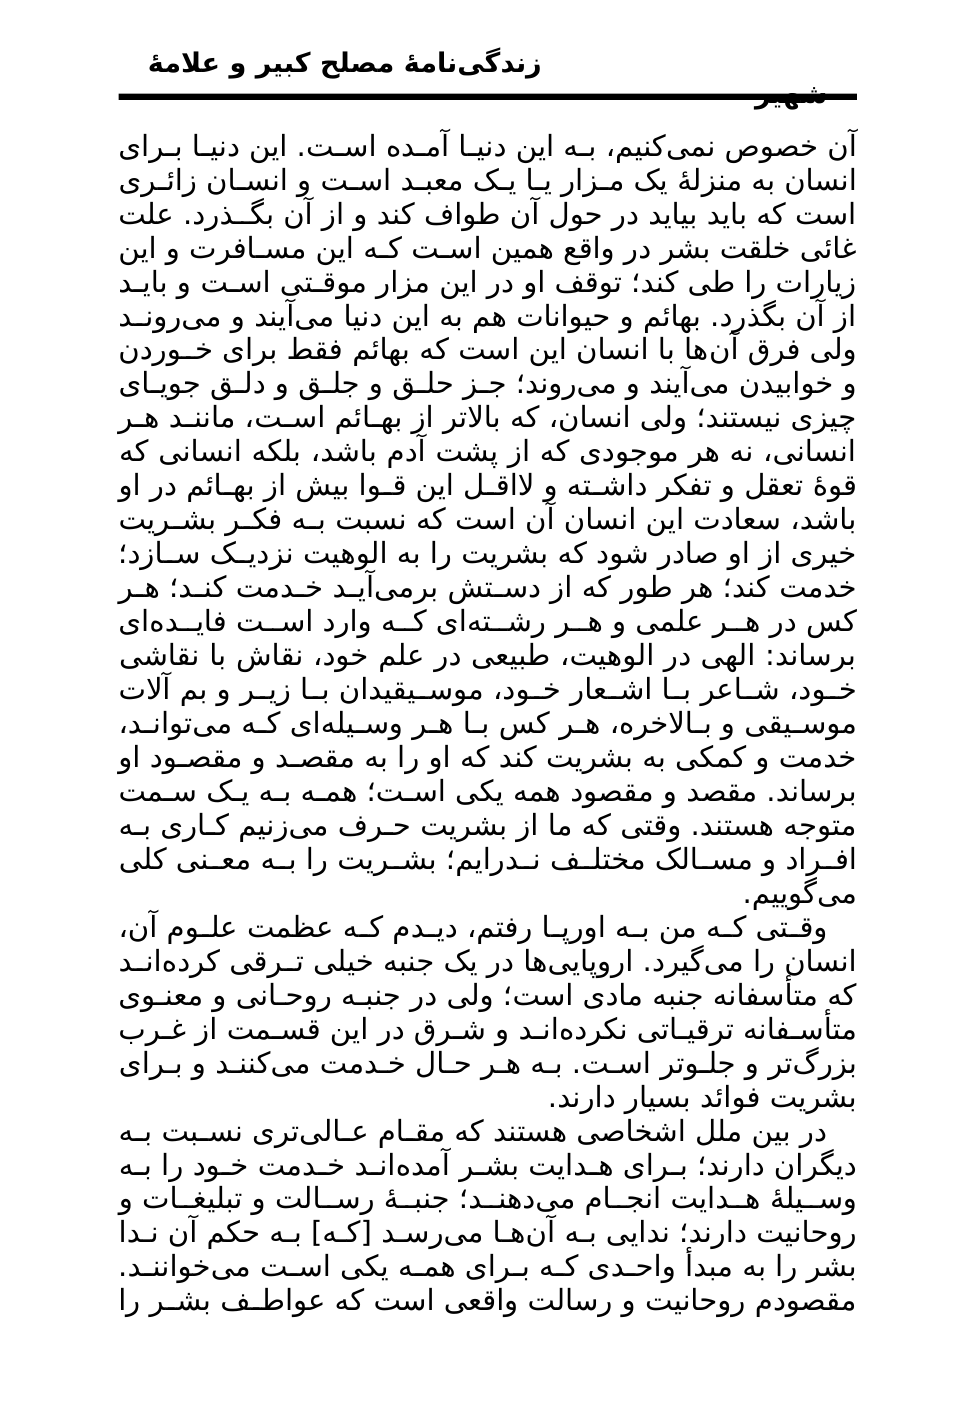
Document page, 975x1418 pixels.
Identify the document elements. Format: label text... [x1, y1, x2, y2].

text وقتی که من به اورپا رفتم، دیدم که عظمت علوم آن، انسان را می‌گیرد. اروپایی‌ها در یک جنبه خیلی ترقی کرده‌اند که متأسفانه جنبه مادی است؛ ولی در جنبه روحانی و معنوی متأسفانه ترقیاتی نکرده‌اند و شرق در این قسمت از غرب بزرگ‌تر و جلوتر است. به هر حال خدمت می‌کنند و برای بشریت فوائد بسیار دارند. [118, 910, 857, 1114]
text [118, 129, 857, 910]
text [118, 1114, 857, 1318]
